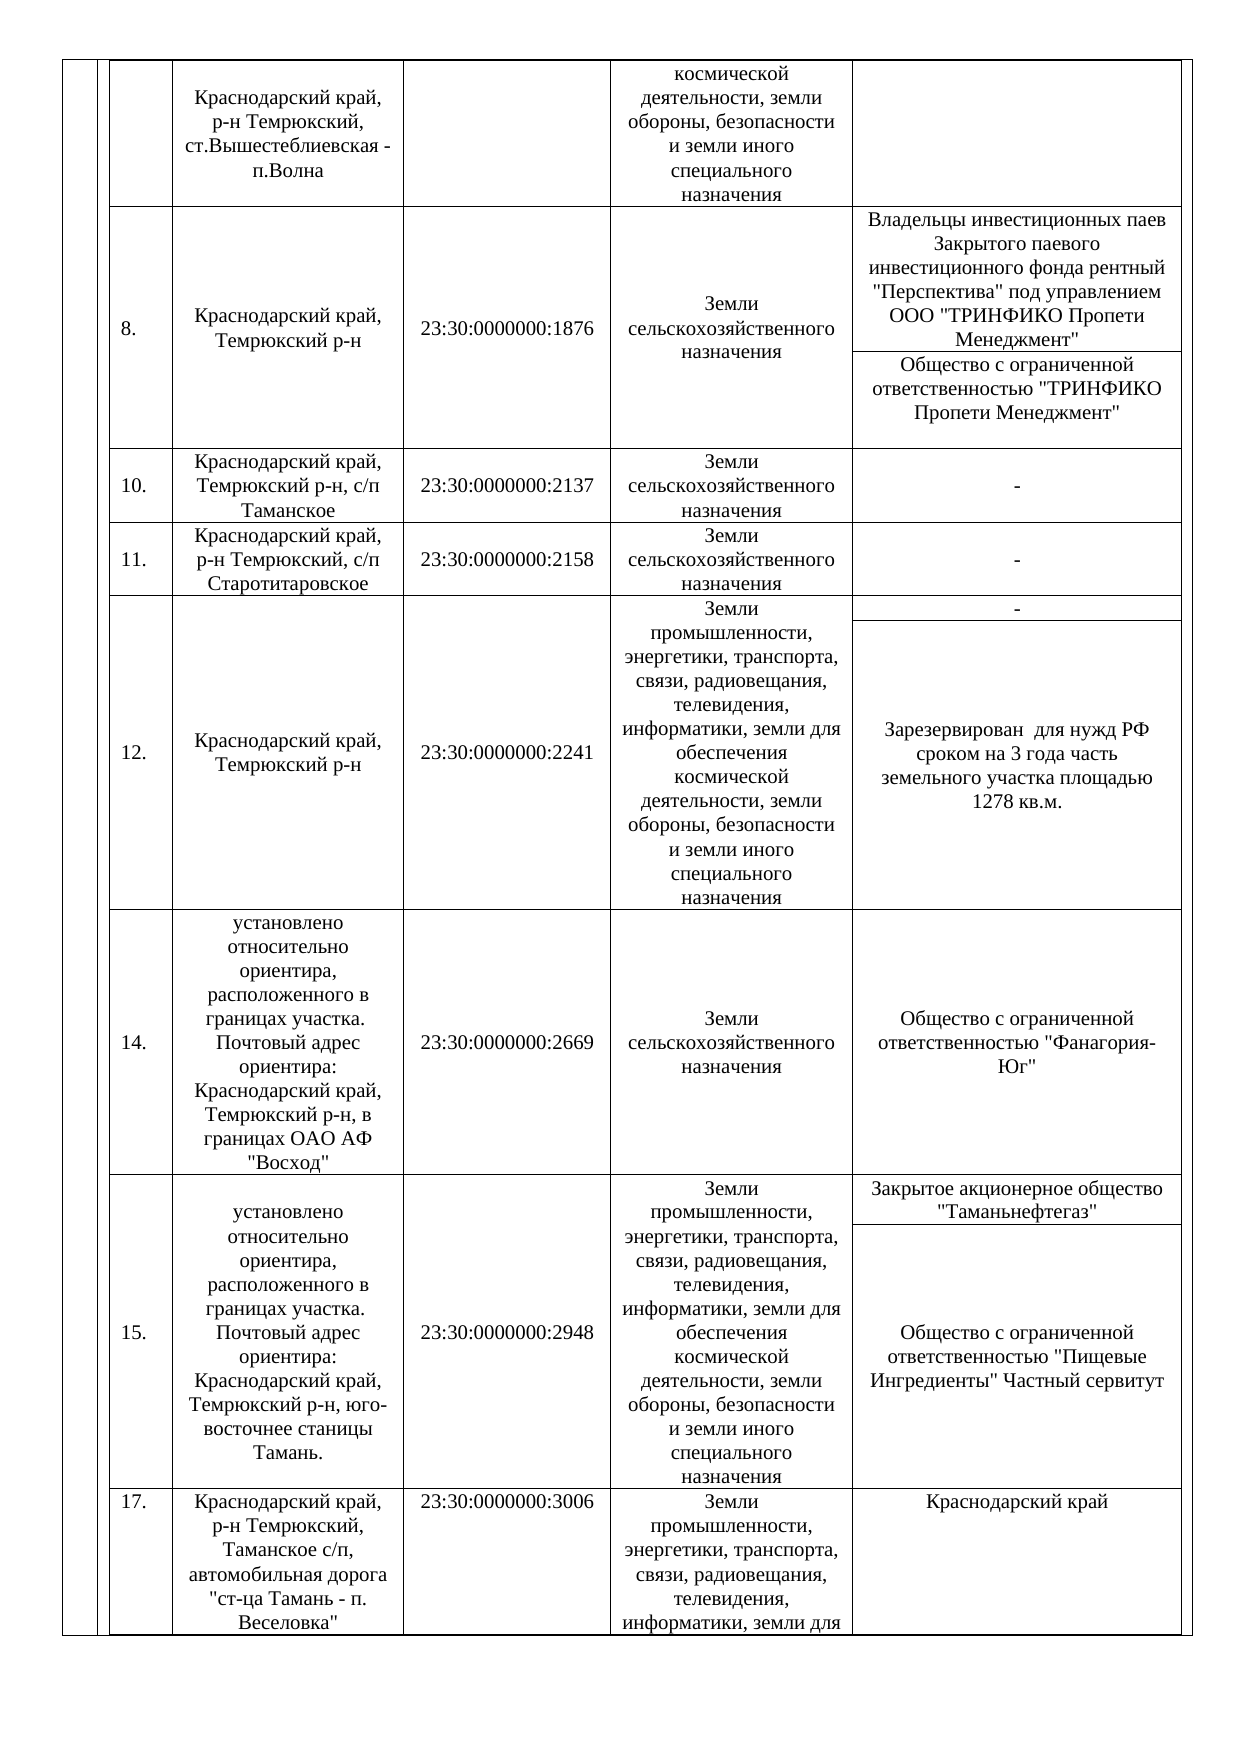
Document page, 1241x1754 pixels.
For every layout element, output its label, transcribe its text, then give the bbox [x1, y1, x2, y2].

table_cell [173, 523, 403, 595]
table_cell [110, 61, 172, 206]
table_cell [853, 1225, 1181, 1488]
table_cell [611, 207, 852, 448]
table_cell [173, 61, 403, 206]
table_cell [853, 910, 1181, 1174]
table_cell [110, 449, 172, 522]
table_cell [173, 207, 403, 448]
table_cell [173, 1489, 403, 1634]
table_cell [853, 61, 1181, 206]
table_cell [404, 207, 610, 448]
table_cell [110, 596, 172, 909]
table_cell [110, 207, 172, 448]
table_cell [404, 1175, 610, 1488]
table_cell [611, 1175, 852, 1488]
table_cell [853, 621, 1181, 909]
table_cell [853, 1175, 1181, 1224]
table_cell 3 [63, 60, 97, 1635]
table_cell [853, 1489, 1181, 1634]
table_cell [404, 449, 610, 522]
table_cell [173, 910, 403, 1174]
table_cell [853, 523, 1181, 595]
table_cell [110, 910, 172, 1174]
table_cell [173, 596, 403, 909]
table_cell [404, 596, 610, 909]
table_cell [611, 596, 852, 909]
table_cell [404, 910, 610, 1174]
table_cell [611, 449, 852, 522]
table_cell [611, 523, 852, 595]
table_cell [110, 1489, 172, 1634]
table_cell [404, 1489, 610, 1634]
table_cell [110, 1175, 172, 1488]
table_cell [404, 61, 610, 206]
table_cell [853, 207, 1181, 351]
table_cell [611, 61, 852, 206]
table_cell [173, 1175, 403, 1488]
table_cell [173, 449, 403, 522]
table_cell [404, 523, 610, 595]
table_cell [611, 1489, 852, 1634]
table_cell [98, 60, 109, 1635]
table_cell [853, 449, 1181, 522]
table_cell [1182, 60, 1192, 1635]
table_cell [110, 523, 172, 595]
table_cell [611, 910, 852, 1174]
table_cell [853, 596, 1181, 620]
table_cell [853, 352, 1181, 448]
